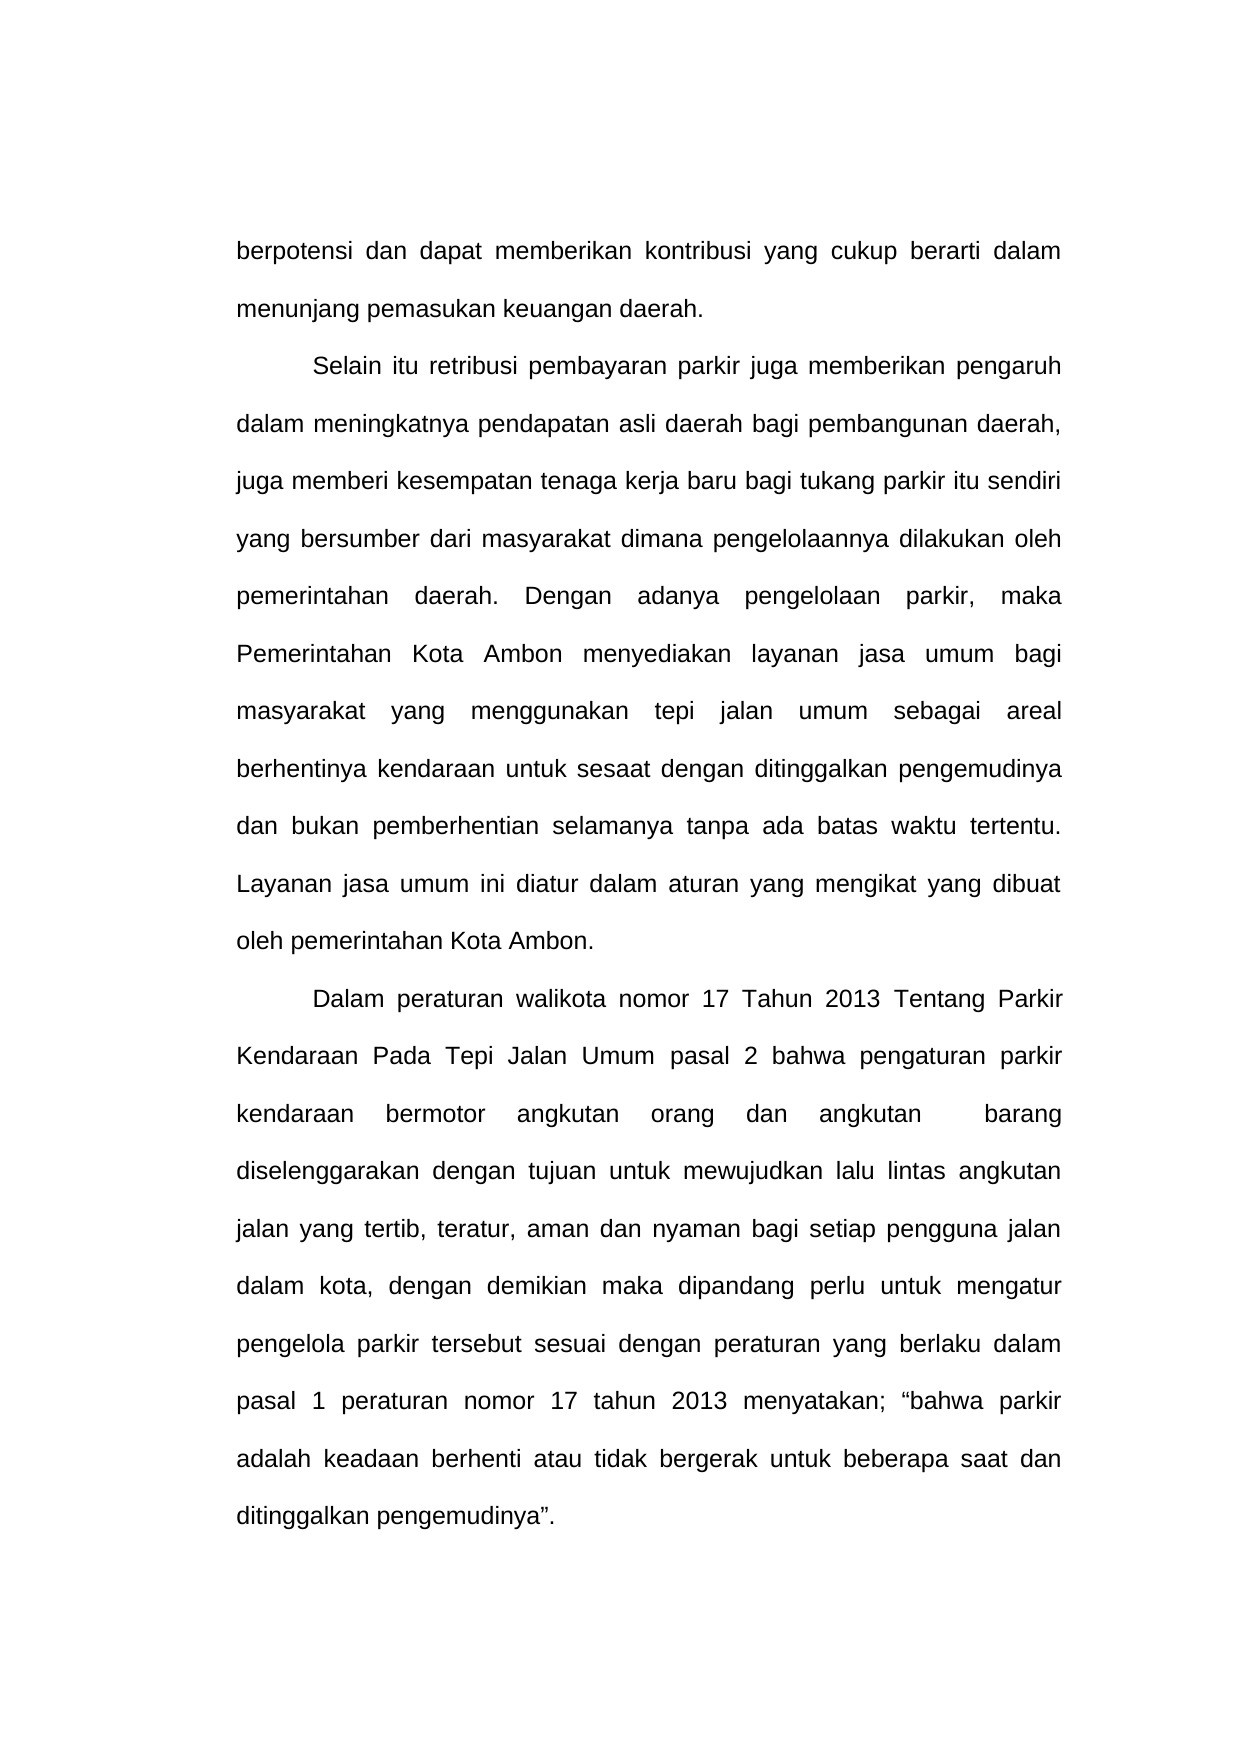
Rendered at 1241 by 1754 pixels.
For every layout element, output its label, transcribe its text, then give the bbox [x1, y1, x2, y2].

list Dalam peraturan walikota nomor 17 Tahun 2013 Tentang Parkir Kendaraan Pada Tepi Jalan Umum pasal 2 bahwa pengaturan parkir kendaraan bermotor angkutan orang dan angkutan barang diselenggarakan dengan tujuan untuk mewujudkan lalu lintas angkutan jalan yang tertib, teratur, aman dan nyaman bagi setiap pengguna jalan dalam kota, dengan demikian maka dipandang perlu untuk mengatur pengelola parkir tersebut sesuai dengan peraturan yang berlaku dalam pasal 1 peraturan nomor 17 tahun 2013 menyatakan; “bahwa parkir adalah keadaan berhenti atau tidak bergerak untuk beberapa saat dan ditinggalkan pengemudinya”. [236, 984, 1063, 1530]
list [236, 236, 1063, 322]
list Selain itu retribusi pembayaran parkir juga memberikan pengaruh dalam meningkatnya pendapatan asli daerah bagi pembangunan daerah, juga memberi kesempatan tenaga kerja baru bagi tukang parkir itu sendiri yang bersumber dari masyarakat dimana pengelolaannya dilakukan oleh pemerintahan daerah. Dengan adanya pengelolaan parkir, maka Pemerintahan Kota Ambon menyediakan layanan jasa umum bagi masyarakat yang menggunakan tepi jalan umum sebagai areal berhentinya kendaraan untuk sesaat dengan ditinggalkan pengemudinya dan bukan pemberhentian selamanya tanpa ada batas waktu tertentu. Layanan jasa umum ini diatur dalam aturan yang mengikat yang dibuat oleh pemerintahan Kota Ambon. [236, 351, 1063, 955]
